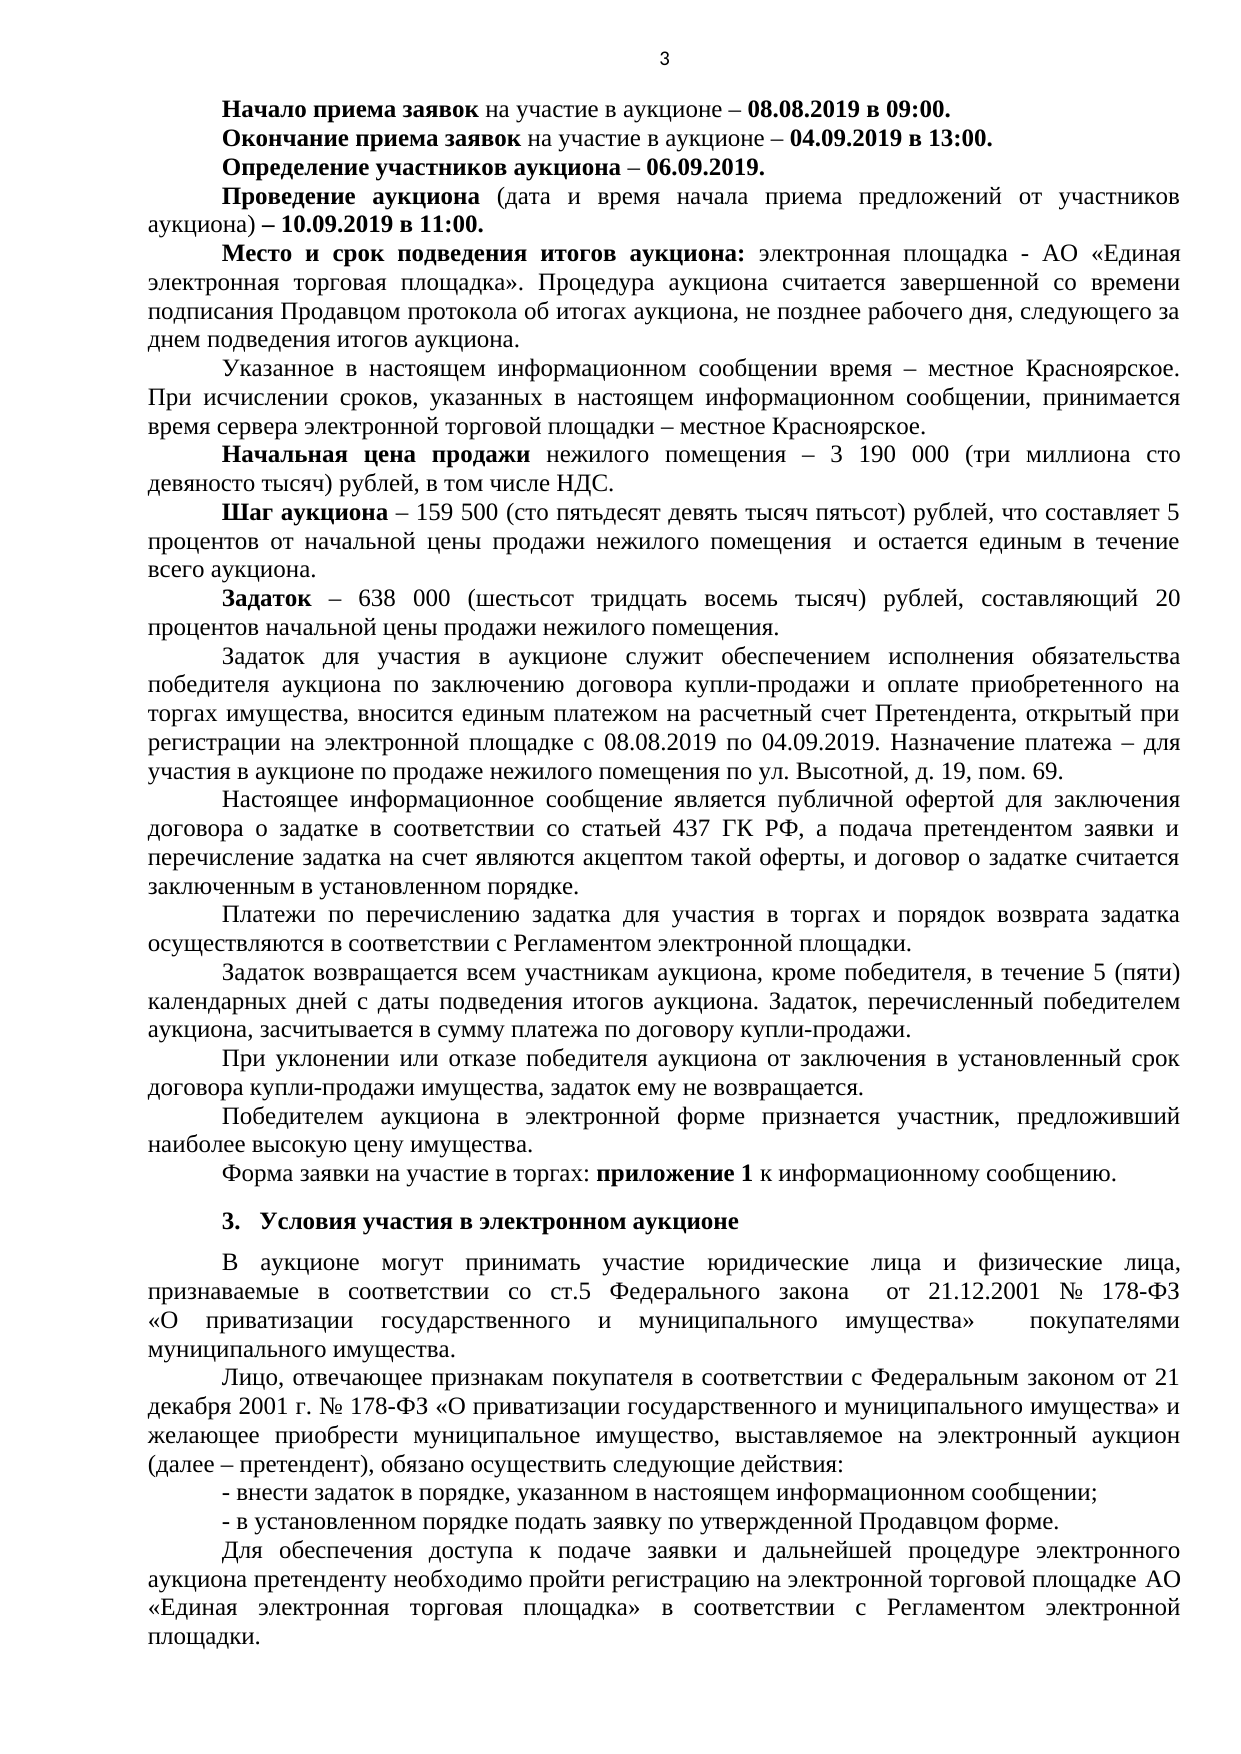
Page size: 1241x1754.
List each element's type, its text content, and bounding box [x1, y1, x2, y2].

text Указанное в настоящем информационном сообщении время – местное Красноярское. При исчислении сроков, указанных в настоящем информационном сообщении, принимается время сервера электронной торговой площадки – местное Красноярское. [148, 353, 1181, 439]
text Задаток возвращается всем участникам аукциона, кроме победителя, в течение 5 (пяти) календарных дней с даты подведения итогов аукциона. Задаток, перечисленный победителем аукциона, засчитывается в сумму платежа по договору купли-продажи. [148, 957, 1181, 1043]
text Проведение аукциона (дата и время начала приема предложений от участников аукциона) – 10.09.2019 в 11:00. [148, 181, 1181, 238]
text При уклонении или отказе победителя аукциона от заключения в установленный срок договора купли-продажи имущества, задаток ему не возвращается. [148, 1043, 1181, 1101]
text Победителем аукциона в электронной форме признается участник, предложивший наиболее высокую цену имущества. [148, 1101, 1181, 1158]
text Настоящее информационное сообщение является публичной офертой для заключения договора о задатке в соответствии со статьей 437 ГК РФ, а подача претендентом заявки и перечисление задатка на счет являются акцептом такой оферты, и договор о задатке считается заключенным в установленном порядке. [148, 784, 1181, 899]
text - внести задаток в порядке, указанном в настоящем информационном сообщении; [148, 1477, 1181, 1506]
text Форма заявки на участие в торгах: приложение 1 к информационному сообщению. [148, 1158, 1181, 1187]
text Задаток для участия в аукционе служит обеспечением исполнения обязательства победителя аукциона по заключению договора купли-продажи и оплате приобретенного на торгах имущества, вносится единым платежом на расчетный счет Претендента, открытый при регистрации на электронной площадке с 08.08.2019 по 04.09.2019. Назначение платежа – для участия в аукционе по продаже нежилого помещения по ул. Высотной, д. 19, пом. 69. [148, 641, 1181, 784]
text Шаг аукциона – 159 500 (сто пятьдесят девять тысяч пятьсот) рублей, что составляет 5 процентов от начальной цены продажи нежилого помещения и остается единым в течение всего аукциона. [148, 497, 1181, 583]
text Начальная цена продажи нежилого помещения – 3 190 000 (три миллиона сто девяносто тысяч) рублей, в том числе НДС. [148, 439, 1181, 497]
text Платежи по перечислению задатка для участия в торгах и порядок возврата задатка осуществляются в соответствии с Регламентом электронной площадки. [148, 899, 1181, 957]
text Место и срок подведения итогов аукциона: электронная площадка - АО «Единая электронная торговая площадка». Процедура аукциона считается завершенной со времени подписания Продавцом протокола об итогах аукциона, не позднее рабочего дня, следующего за днем подведения итогов аукциона. [148, 238, 1181, 353]
text Окончание приема заявок на участие в аукционе – 04.09.2019 в 13:00. [148, 123, 1181, 152]
text - в установленном порядке подать заявку по утвержденной Продавцом форме. [148, 1506, 1181, 1535]
text В аукционе могут принимать участие юридические лица и физические лица, признаваемые в соответствии со ст.5 Федерального закона от 21.12.2001 № 178-ФЗ «О приватизации государственного и муниципального имущества» покупателями муниципального имущества. [148, 1247, 1181, 1362]
text Для обеспечения доступа к подаче заявки и дальнейшей процедуре электронного аукциона претенденту необходимо пройти регистрацию на электронной торговой площадке АО «Единая электронная торговая площадка» в соответствии с Регламентом электронной площадки. [148, 1535, 1181, 1650]
text Определение участников аукциона – 06.09.2019. [148, 152, 1181, 181]
text Начало приема заявок на участие в аукционе – 08.08.2019 в 09:00. [148, 94, 1181, 123]
text Лицо, отвечающее признакам покупателя в соответствии с Федеральным законом от 21 декабря . № 178-ФЗ «О приватизации государственного и муниципального имущества» и желающее приобрести муниципальное имущество, выставляемое на электронный аукцион (далее – претендент), обязано осуществить следующие действия: [148, 1362, 1181, 1477]
list Условия участия в электронном аукционе [222, 1206, 1181, 1235]
text Задаток – 638 000 (шестьсот тридцать восемь тысяч) рублей, составляющий 20 процентов начальной цены продажи нежилого помещения. [148, 583, 1181, 641]
